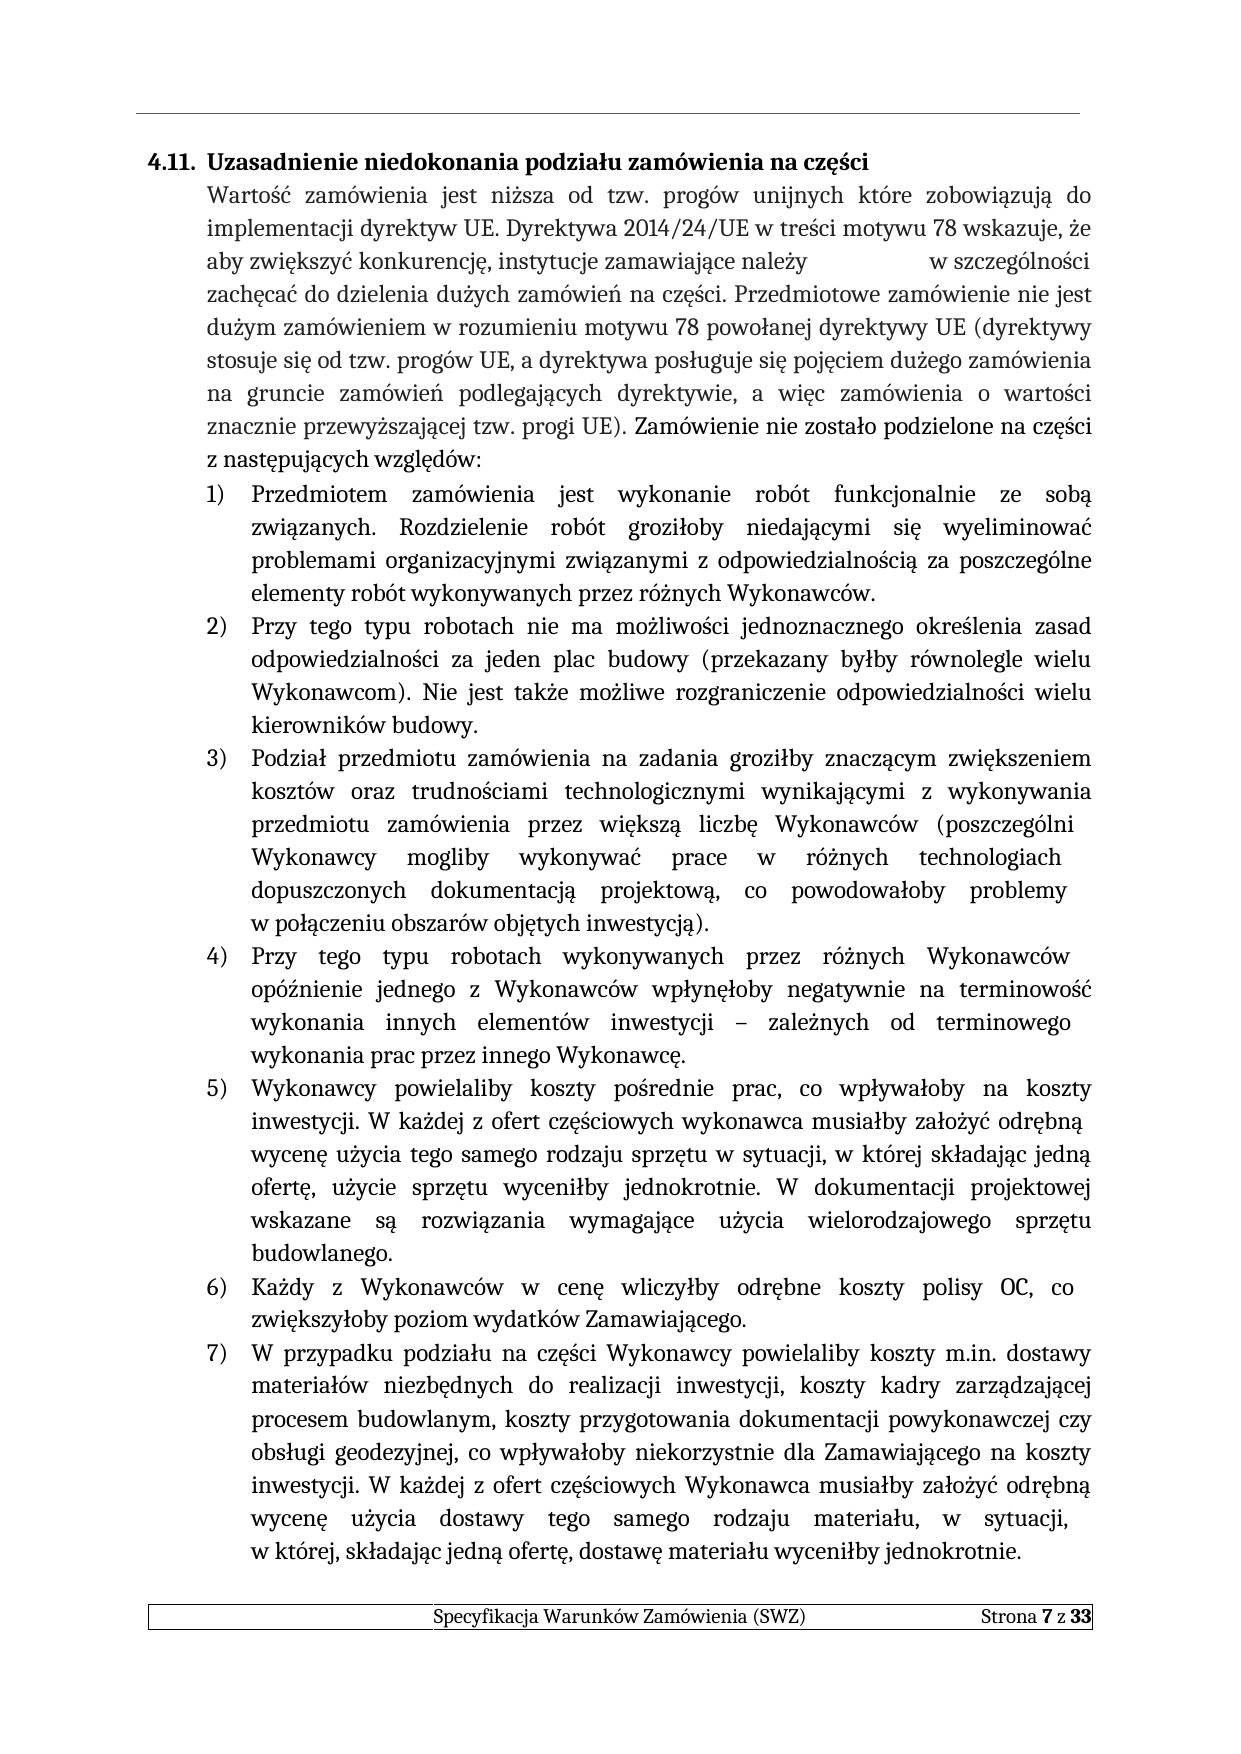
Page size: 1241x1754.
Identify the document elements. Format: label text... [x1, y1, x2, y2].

text Wartość zamówienia jest niższa od tzw. progów unijnych które zobowiązują do implementacji dyrektyw UE. Dyrektywa 2014/24/UE w treści motywu 78 wskazuje, że aby zwiększyć konkurencję, instytucje zamawiające należy w szczególności zachęcać do dzielenia dużych zamówień na części. Przedmiotowe zamówienie nie jest dużym zamówieniem w rozumieniu motywu 78 powołanej dyrektywy UE (dyrektywy stosuje się od tzw. progów UE, a dyrektywa posługuje się pojęciem dużego zamówienia na gruncie zamówień podlegających dyrektywie, a więc zamówienia o wartości znacznie przewyższającej tzw. progi UE). Zamówienie nie zostało podzielone na części z następujących względów: [207, 181, 1093, 473]
list Każdy z Wykonawców w cenę wliczyłby odrębne koszty polisy OC, co zwiększyłoby poziom wydatków Zamawiającego. [207, 1272, 1093, 1334]
list Podział przedmiotu zamówienia na zadania groziłby znaczącym zwiększeniem kosztów oraz trudnościami technologicznymi wynikającymi z wykonywania przedmiotu zamówienia przez większą liczbę Wykonawców (poszczególni Wykonawcy mogliby wykonywać prace w różnych technologiach dopuszczonych dokumentacją projektową, co powodowałoby problemy w połączeniu obszarów objętych inwestycją). [207, 744, 1093, 938]
list W przypadku podziału na części Wykonawcy powielaliby koszty m.in. dostawy materiałów niezbędnych do realizacji inwestycji, koszty kadry zarządzającej procesem budowlanym, koszty przygotowania dokumentacji powykonawczej czy obsługi geodezyjnej, co wpływałoby niekorzystnie dla Zamawiającego na koszty inwestycji. W każdej z ofert częściowych Wykonawca musiałby założyć odrębną wycenę użycia dostawy tego samego rodzaju materiału, w sytuacji, w której, składając jedną ofertę, dostawę materiału wyceniłby jednokrotnie. [207, 1338, 1093, 1565]
list Uzasadnienie niedokonania podziału zamówienia na części [148, 148, 1093, 176]
list Przy tego typu robotach wykonywanych przez różnych Wykonawców opóźnienie jednego z Wykonawców wpłynęłoby negatywnie na terminowość wykonania innych elementów inwestycji – zależnych od terminowego wykonania prac przez innego Wykonawcę. [207, 942, 1093, 1070]
list Przedmiotem zamówienia jest wykonanie robót funkcjonalnie ze sobą związanych. Rozdzielenie robót groziłoby niedającymi się wyeliminować problemami organizacyjnymi związanymi z odpowiedzialnością za poszczególne elementy robót wykonywanych przez różnych Wykonawców. [207, 480, 1093, 608]
list Przy tego typu robotach nie ma możliwości jednoznacznego określenia zasad odpowiedzialności za jeden plac budowy (przekazany byłby równolegle wielu Wykonawcom). Nie jest także możliwe rozgraniczenie odpowiedzialności wielu kierowników budowy. [207, 612, 1093, 740]
list Wykonawcy powielaliby koszty pośrednie prac, co wpływałoby na koszty inwestycji. W każdej z ofert częściowych wykonawca musiałby założyć odrębną wycenę użycia tego samego rodzaju sprzętu w sytuacji, w której składając jedną ofertę, użycie sprzętu wyceniłby jednokrotnie. W dokumentacji projektowej wskazane są rozwiązania wymagające użycia wielorodzajowego sprzętu budowlanego. [207, 1074, 1093, 1268]
